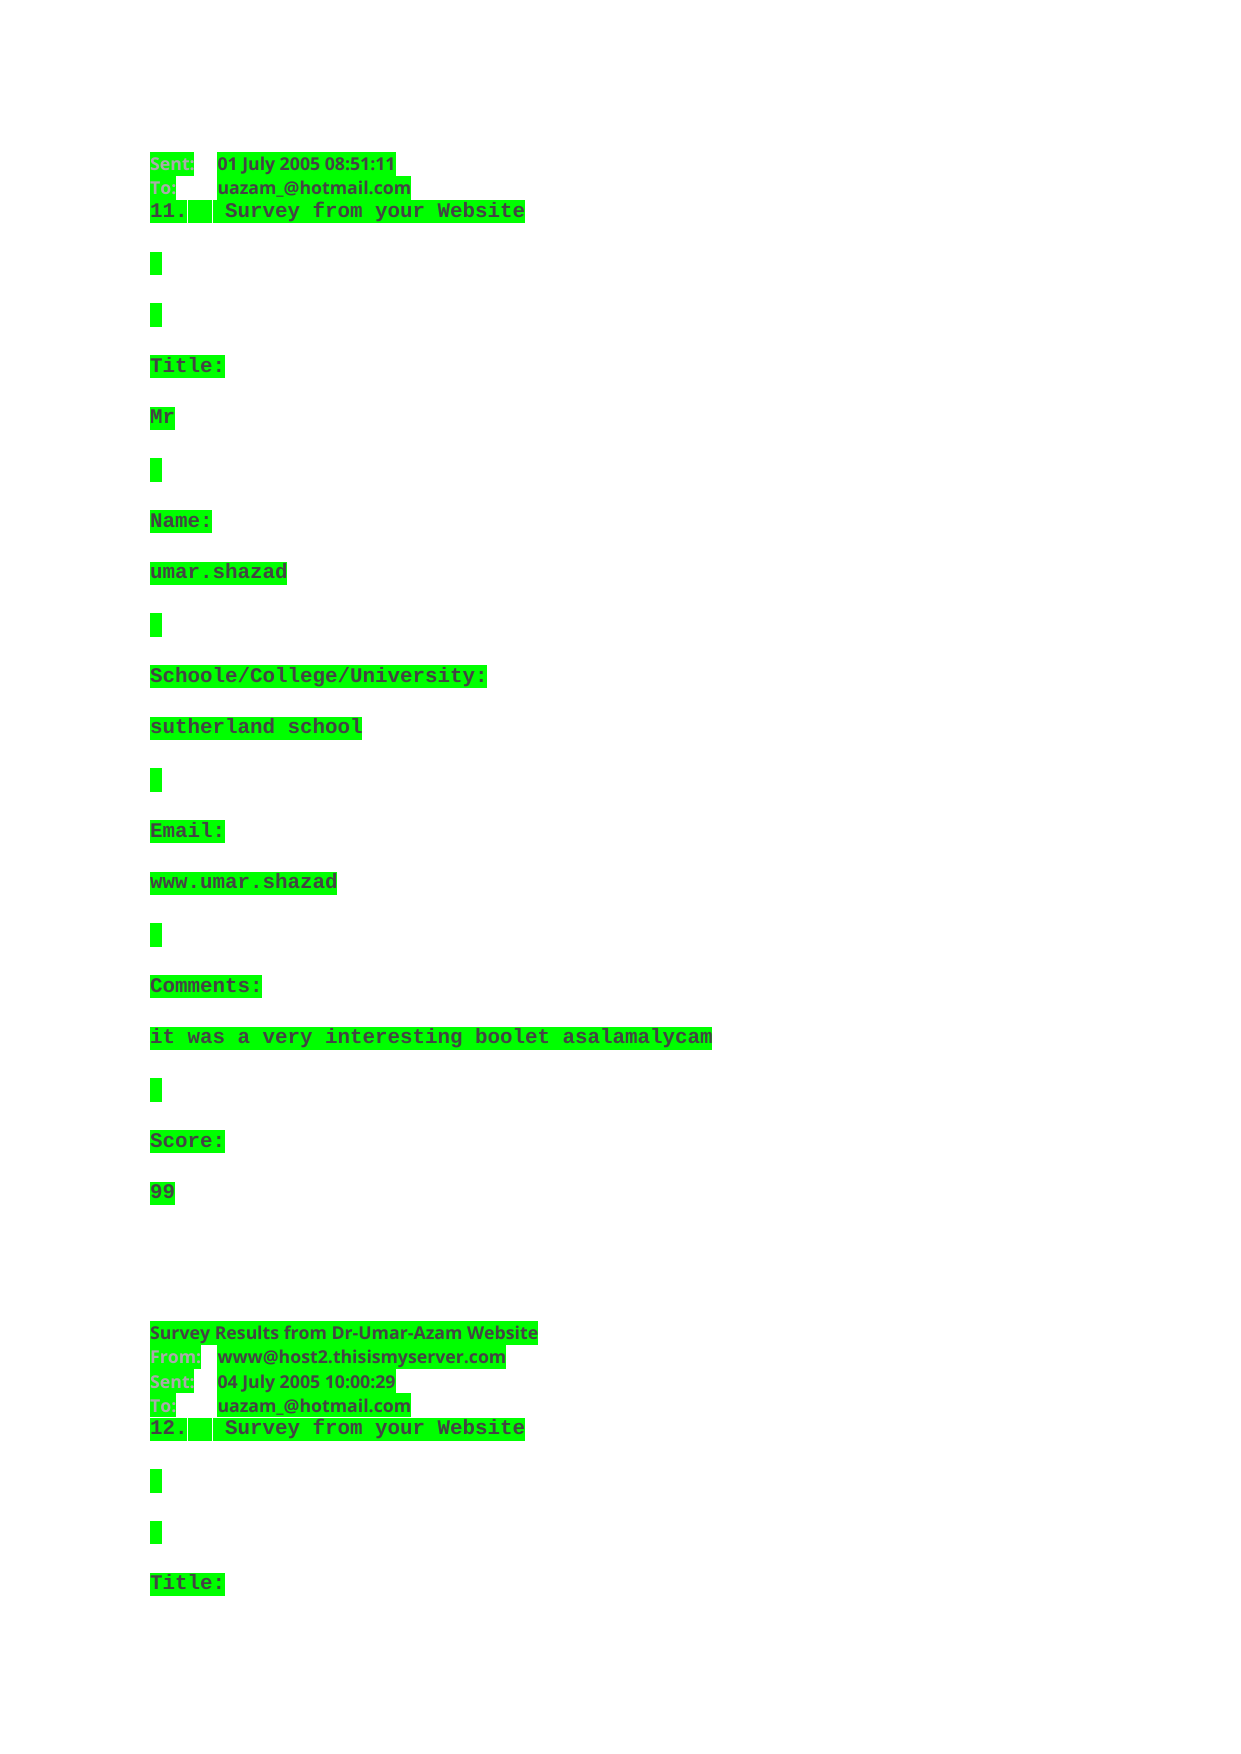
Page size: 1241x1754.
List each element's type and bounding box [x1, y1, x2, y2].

table_cell [149, 150, 1098, 1598]
